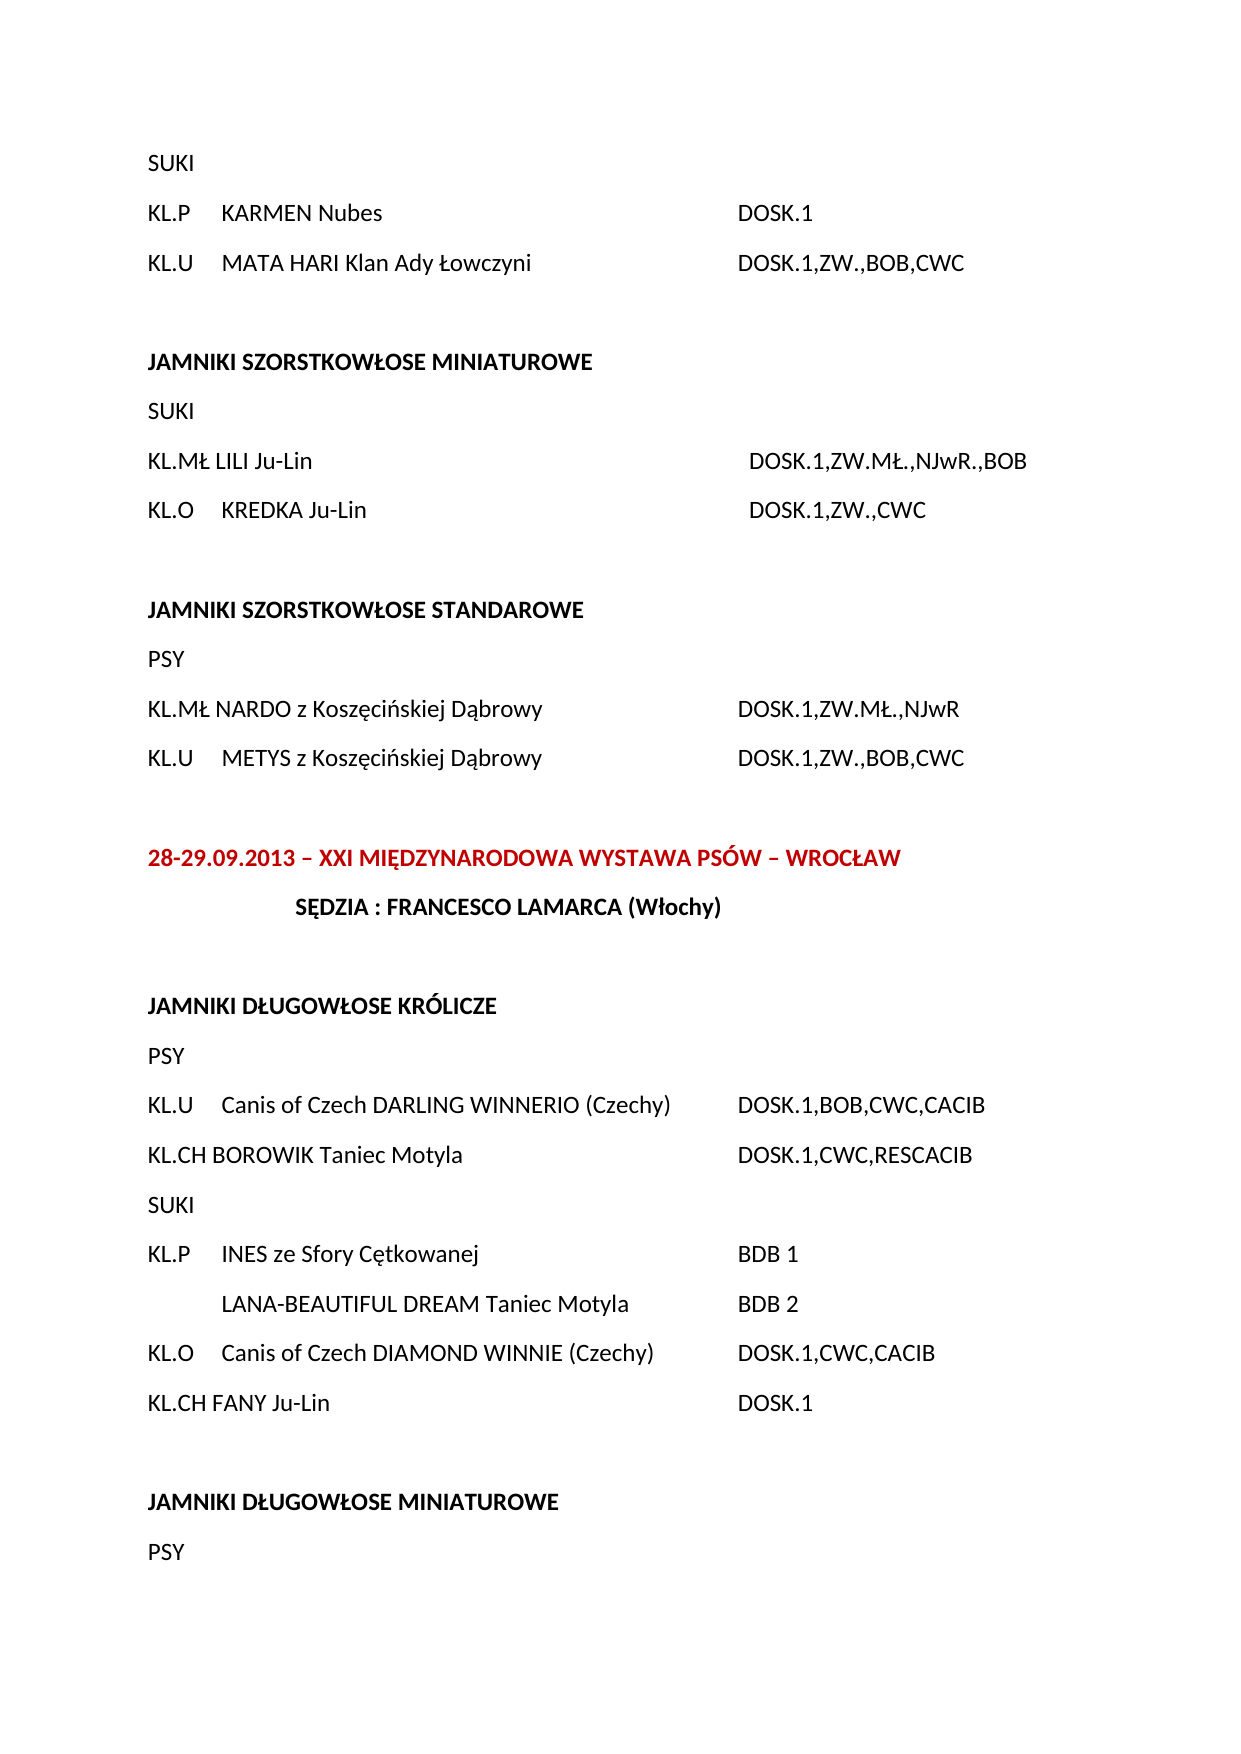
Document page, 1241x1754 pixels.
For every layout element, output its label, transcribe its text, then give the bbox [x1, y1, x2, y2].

text KL.MŁ NARDO z Koszęcińskiej Dąbrowy DOSK.1,ZW.MŁ.,NJwR [148, 693, 1093, 723]
text KL.U METYS z Koszęcińskiej Dąbrowy DOSK.1,ZW.,BOB,CWC [148, 743, 1093, 773]
text PSY [148, 643, 1093, 674]
text SUKI [148, 1189, 1093, 1219]
text KL.CH FANY Ju-Lin DOSK.1 [148, 1387, 1093, 1418]
text JAMNIKI DŁUGOWŁOSE MINIATUROWE [148, 1486, 1093, 1517]
text JAMNIKI SZORSTKOWŁOSE STANDAROWE [148, 594, 1093, 624]
text SUKI [148, 148, 1093, 178]
text PSY [148, 1040, 1093, 1071]
text SĘDZIA : FRANCESCO LAMARCA (Włochy) [148, 891, 1093, 922]
text KL.MŁ LILI Ju-Lin DOSK.1,ZW.MŁ.,NJwR.,BOB [148, 445, 1093, 476]
text KL.P KARMEN Nubes DOSK.1 [148, 197, 1093, 228]
text PSY [148, 1536, 1093, 1566]
text KL.O Canis of Czech DIAMOND WINNIE (Czechy) DOSK.1,CWC,CACIB [148, 1338, 1093, 1368]
text KL.P INES ze Sfory Cętkowanej BDB 1 [148, 1238, 1093, 1269]
text KL.U MATA HARI Klan Ady Łowczyni DOSK.1,ZW.,BOB,CWC [148, 247, 1093, 277]
text JAMNIKI DŁUGOWŁOSE KRÓLICZE [148, 991, 1093, 1021]
text SUKI [148, 396, 1093, 426]
text KL.O KREDKA Ju-Lin DOSK.1,ZW.,CWC [148, 495, 1093, 525]
text 28-29.09.2013 – XXI MIĘDZYNARODOWA WYSTAWA PSÓW – WROCŁAW [148, 842, 1093, 872]
text KL.CH BOROWIK Taniec Motyla DOSK.1,CWC,RESCACIB [148, 1139, 1093, 1170]
text KL.U Canis of Czech DARLING WINNERIO (Czechy) DOSK.1,BOB,CWC,CACIB [148, 1090, 1093, 1120]
text JAMNIKI SZORSTKOWŁOSE MINIATUROWE [148, 346, 1093, 376]
text LANA-BEAUTIFUL DREAM Taniec Motyla BDB 2 [148, 1288, 1093, 1318]
